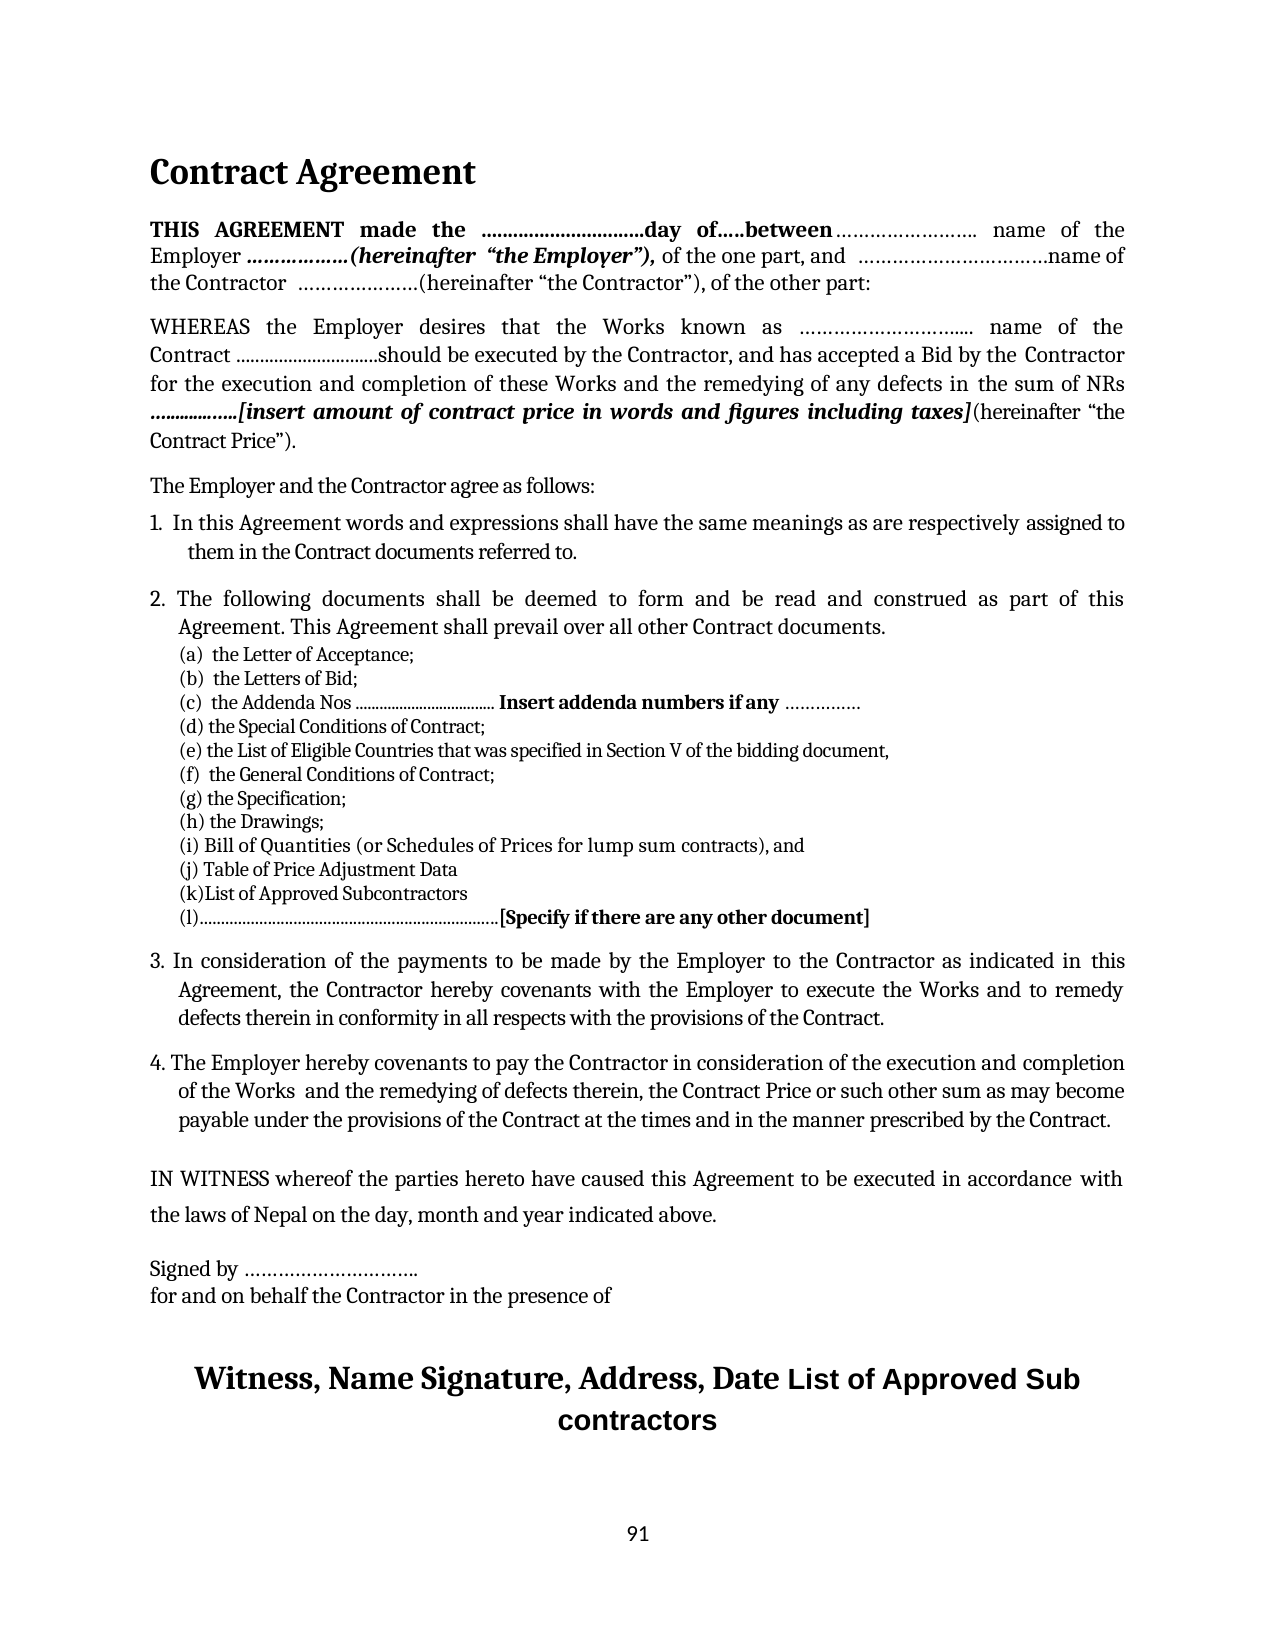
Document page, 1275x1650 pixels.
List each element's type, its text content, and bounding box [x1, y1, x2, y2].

text (k)List of Approved Subcontractors [150, 882, 1125, 906]
text (f) the General Conditions of Contract; [150, 762, 1125, 786]
text 4. The Employer hereby covenants to pay the Contractor in consideration of the execution and completion of the Works and the remedying of defects therein, the Contract Price or such other sum as may become payable under the provisions of the Contract at the times and in the manner prescribed by the Contract. [150, 1050, 1125, 1133]
text The Employer and the Contractor agree as follows: [150, 473, 1125, 499]
text (h) the Drawings; [150, 810, 1125, 834]
text 3. In consideration of the payments to be made by the Employer to the Contractor as indicated in this Agreement, the Contractor hereby covenants with the Employer to execute the Works and to remedy defects therein in conformity in all respects with the provisions of the Contract. [150, 948, 1125, 1031]
text (e) the List of Eligible Countries that was specified in Section V of the bidding document, [150, 738, 1125, 762]
text Signed by …………………………. [150, 1256, 1125, 1282]
text WHEREAS the Employer desires that the Works known as ……………………….... name of the Contract ..............................should be executed by the Contractor, and has accepted a Bid by the Contractor for the execution and completion of these Works and the remedying of any defects in the sum of NRs …..........…..[insert amount of contract price in words and figures including taxes](hereinafter “the Contract Price”). [150, 314, 1125, 454]
text (g) the Specification; [150, 786, 1125, 810]
text THIS AGREEMENT made the ...............................day of…..between……………………. name of the Employer ………………(hereinafter “the Employer”), of the one part, and ……………………………name of the Contractor …………………(hereinafter “the Contractor”), of the other part: [150, 217, 1125, 296]
text (i) Bill of Quantities (or Schedules of Prices for lump sum contracts), and [150, 834, 1125, 858]
text IN WITNESS whereof the parties hereto have caused this Agreement to be executed in accordance with the laws of Nepal on the day, month and year indicated above. [150, 1158, 1123, 1229]
text for and on behalf the Contractor in the presence of [150, 1282, 1125, 1308]
text (c) the Addenda Nos ................................... Insert addenda numbers if any …………… [150, 690, 1125, 714]
text Contract Agreement [150, 151, 1125, 194]
text 2. The following documents shall be deemed to form and be read and construed as part of this Agreement. This Agreement shall prevail over all other Contract documents. [150, 586, 1125, 640]
text (d) the Special Conditions of Contract; [150, 714, 1125, 738]
subtitle Witness, Name Signature, Address, Date List of Approved Sub contractors [150, 1360, 1125, 1437]
text 1. In this Agreement words and expressions shall have the same meanings as are respectively assigned to them in the Contract documents referred to. [150, 510, 1125, 565]
text (l) ..[Specify if there are any other document] [150, 906, 1125, 930]
text (j) Table of Price Adjustment Data [150, 858, 1125, 882]
text (a) the Letter of Acceptance; [150, 642, 1125, 666]
text (b) the Letters of Bid; [150, 666, 1125, 690]
